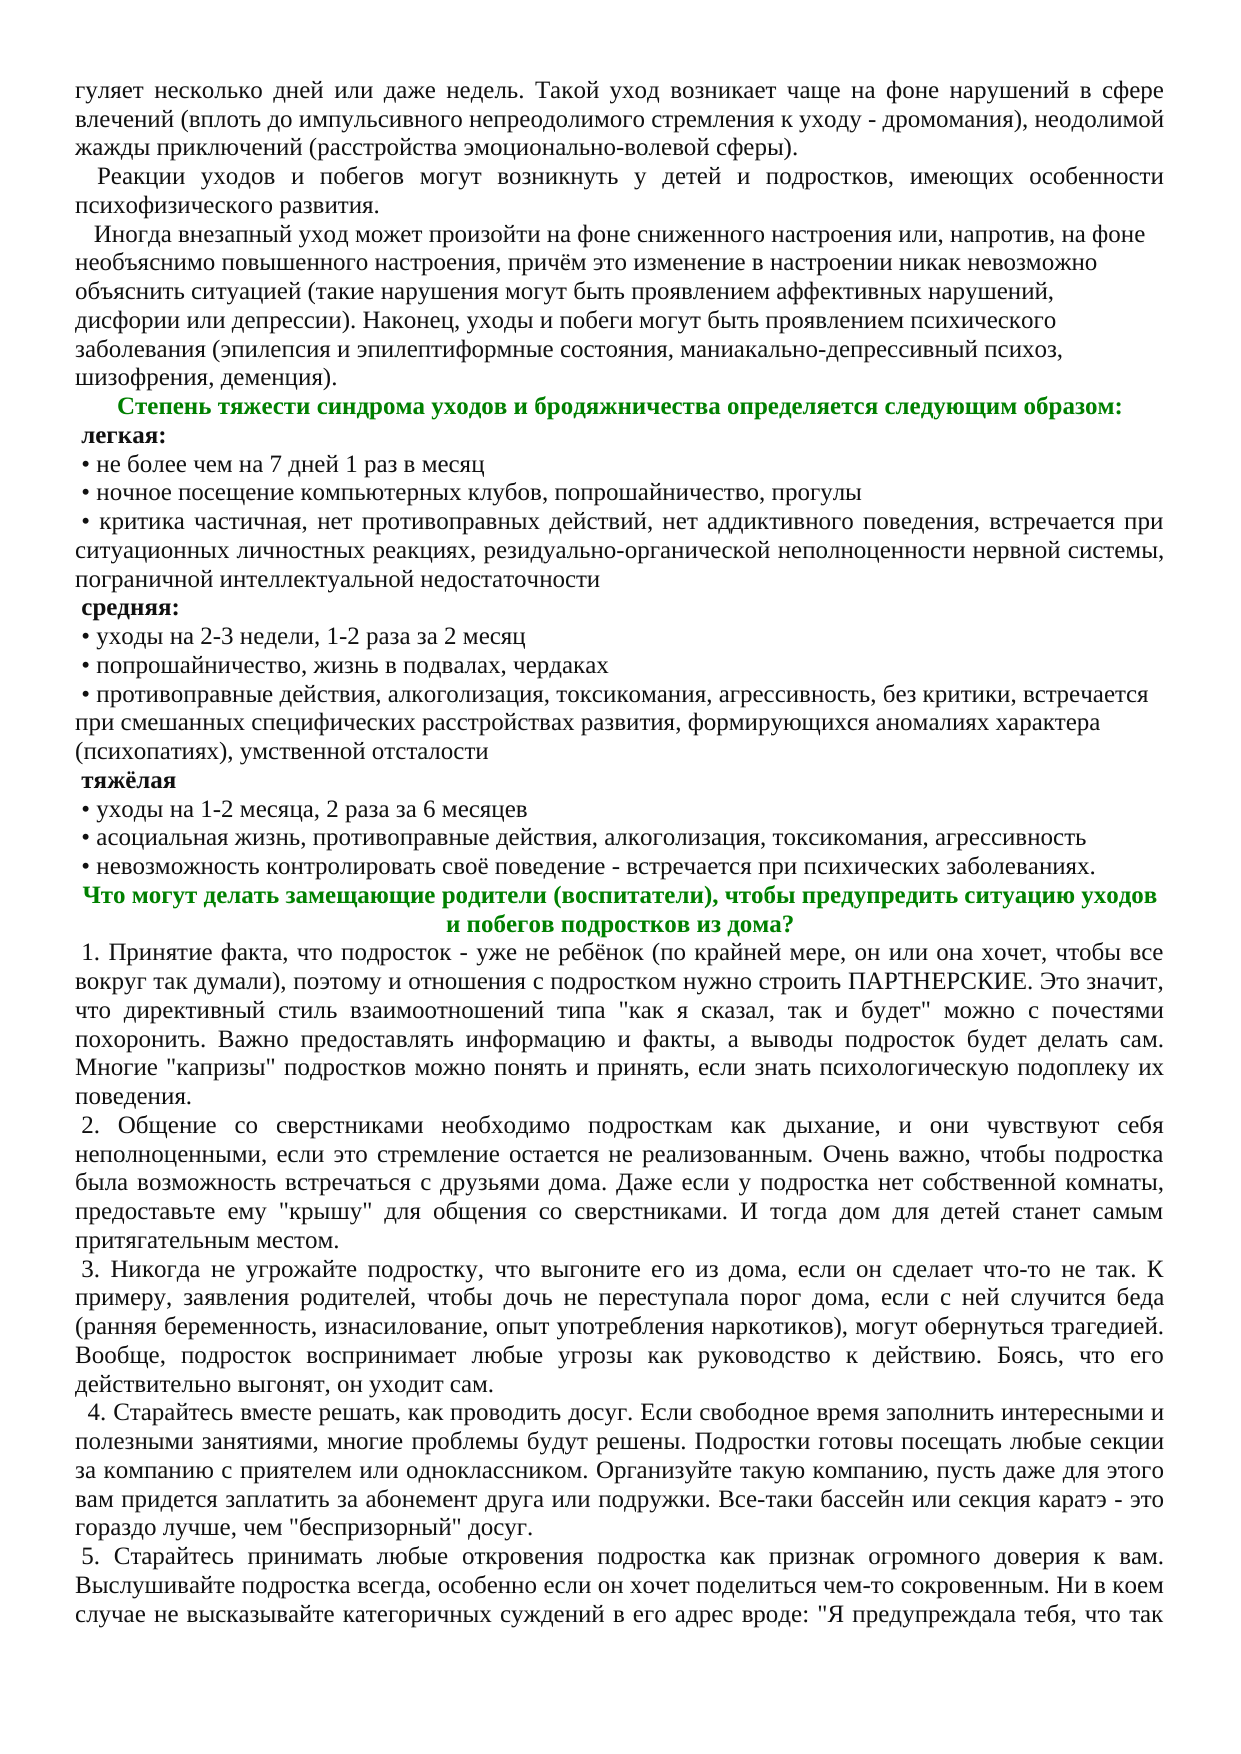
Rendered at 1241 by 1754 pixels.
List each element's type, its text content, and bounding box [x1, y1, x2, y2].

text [75, 1541, 1165, 1627]
text • невозможность контролировать своё поведение - встречается при психических заболеваниях. [75, 851, 1165, 880]
text • асоциальная жизнь, противоправные действия, алкоголизация, токсикомания, агрессивность [75, 822, 1165, 851]
text Реакции уходов и побегов могут возникнуть у детей и подростков, имеющих особенности психофизического развития. [75, 161, 1165, 219]
text • ночное посещение компьютерных клубов, попрошайничество, прогулы [75, 477, 1165, 506]
text средняя: [75, 592, 1165, 621]
text • уходы на 2-3 недели, 1-2 раза за 2 месяц [75, 621, 1165, 650]
text Иногда внезапный уход может произойти на фоне сниженного настроения или, напротив, на фоне необъяснимо повышенного настроения, причём это изменение в настроении никак невозможно объяснить ситуацией (такие нарушения могут быть проявлением аффективных нарушений, дисфории или депрессии). Наконец, уходы и побеги могут быть проявлением психического заболевания (эпилепсия и эпилептиформные состояния, маниакально-депрессивный психоз, шизофрения, деменция). [75, 219, 1165, 391]
text легкая: [75, 420, 1165, 449]
text • противоправные действия, алкоголизация, токсикомания, агрессивность, без критики, встречается при смешанных специфических расстройствах развития, формирующихся аномалиях характера (психопатиях), умственной отсталости [75, 679, 1165, 765]
text 3. Никогда не угрожайте подростку, что выгоните его из дома, если он сделает что-то не так. К примеру, заявления родителей, чтобы дочь не переступала порог дома, если с ней случится беда (ранняя беременность, изнасилование, опыт употребления наркотиков), могут обернуться трагедией. Вообще, подросток воспринимает любые угрозы как руководство к действию. Боясь, что его действительно выгонят, он уходит сам. [75, 1254, 1165, 1397]
text 2. Общение со сверстниками необходимо подросткам как дыхание, и они чувствуют себя неполноценными, если это стремление остается не реализованным. Очень важно, чтобы подростка была возможность встречаться с друзьями дома. Даже если у подростка нет собственной комнаты, предоставьте ему "крышу" для общения со сверстниками. И тогда дом для детей станет самым притягательным местом. [75, 1110, 1165, 1254]
text Что могут делать замещающие родители (воспитатели), чтобы предупредить ситуацию уходов и побегов подростков из дома? [75, 880, 1165, 937]
text 1. Принятие факта, что подросток - уже не ребёнок (по крайней мере, он или она хочет, чтобы все вокруг так думали), поэтому и отношения с подростком нужно строить ПАРТНЕРСКИЕ. Это значит, что директивный стиль взаимоотношений типа "как я сказал, так и будет" можно с почестями похоронить. Важно предоставлять информацию и факты, а выводы подросток будет делать сам. Многие "капризы" подростков можно понять и принять, если знать психологическую подоплеку их поведения. [75, 937, 1165, 1110]
text • уходы на 1-2 месяца, 2 раза за 6 месяцев [75, 794, 1165, 822]
text тяжёлая [75, 765, 1165, 794]
text 4. Старайтесь вместе решать, как проводить досуг. Если свободное время заполнить интересными и полезными занятиями, многие проблемы будут решены. Подростки готовы посещать любые секции за компанию с приятелем или одноклассником. Организуйте такую компанию, пусть даже для этого вам придется заплатить за абонемент друга или подружки. Все-таки бассейн или секция каратэ - это гораздо лучше, чем "беспризорный" досуг. [75, 1397, 1165, 1541]
text • не более чем на 7 дней 1 раз в месяц [75, 449, 1165, 477]
text • критика частичная, нет противоправных действий, нет аддиктивного поведения, встречается при ситуационных личностных реакциях, резидуально-органической неполноценности нервной системы, пограничной интеллектуальной недостаточности [75, 506, 1165, 592]
text Степень тяжести синдрома уходов и бродяжничества определяется следующим образом: [75, 391, 1165, 420]
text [75, 75, 1165, 161]
text • попрошайничество, жизнь в подвалах, чердаках [75, 650, 1165, 679]
